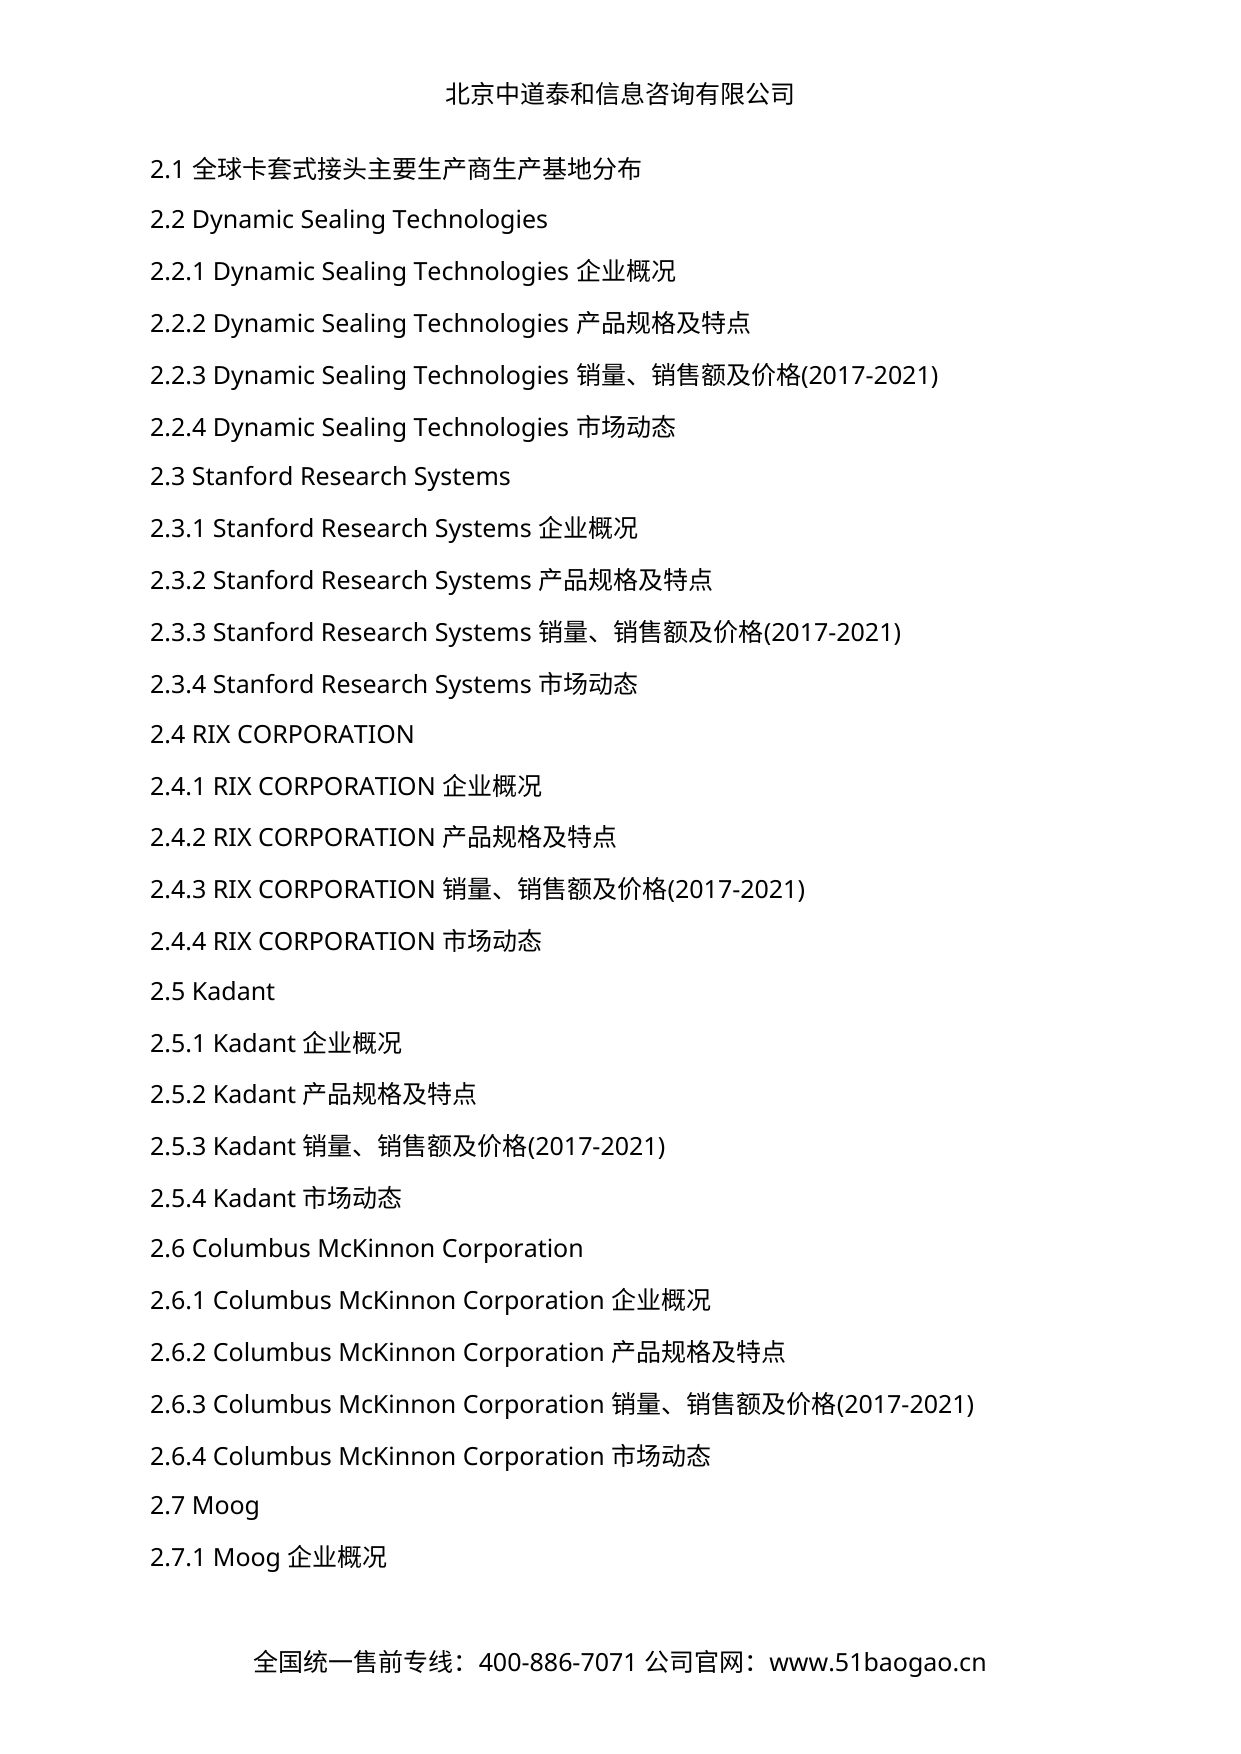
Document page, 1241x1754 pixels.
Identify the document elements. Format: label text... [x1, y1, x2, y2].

text 2.3.3 Stanford Research Systems 销量、销售额及价格(2017-2021) [150, 612, 1090, 649]
text 2.5.1 Kadant 企业概况 [150, 1023, 1090, 1059]
text 2.3.2 Stanford Research Systems 产品规格及特点 [150, 561, 1090, 597]
text 2.1 全球卡套式接头主要生产商生产基地分布 [150, 150, 1090, 186]
text 2.7 Moog [150, 1488, 1090, 1522]
text 2.6.4 Columbus McKinnon Corporation 市场动态 [150, 1436, 1090, 1472]
text 2.4.2 RIX CORPORATION 产品规格及特点 [150, 818, 1090, 854]
text 2.2.2 Dynamic Sealing Technologies 产品规格及特点 [150, 303, 1090, 340]
text 2.2.3 Dynamic Sealing Technologies 销量、销售额及价格(2017-2021) [150, 355, 1090, 392]
text 2.4.1 RIX CORPORATION 企业概况 [150, 766, 1090, 802]
text 2.2 Dynamic Sealing Technologies [150, 202, 1090, 236]
text 2.4.3 RIX CORPORATION 销量、销售额及价格(2017-2021) [150, 870, 1090, 906]
text 2.5 Kadant [150, 973, 1090, 1007]
text 2.2.1 Dynamic Sealing Technologies 企业概况 [150, 252, 1090, 288]
text 2.6.3 Columbus McKinnon Corporation 销量、销售额及价格(2017-2021) [150, 1384, 1090, 1420]
text 2.6.2 Columbus McKinnon Corporation 产品规格及特点 [150, 1332, 1090, 1368]
text 2.3.4 Stanford Research Systems 市场动态 [150, 664, 1090, 701]
text 2.5.3 Kadant 销量、销售额及价格(2017-2021) [150, 1127, 1090, 1163]
text 2.4.4 RIX CORPORATION 市场动态 [150, 922, 1090, 958]
text 2.4 RIX CORPORATION [150, 716, 1090, 750]
text 2.3.1 Stanford Research Systems 企业概况 [150, 509, 1090, 545]
text 2.3 Stanford Research Systems [150, 459, 1090, 493]
text 2.6 Columbus McKinnon Corporation [150, 1231, 1090, 1265]
text 2.7.1 Moog 企业概况 [150, 1537, 1090, 1574]
text 2.2.4 Dynamic Sealing Technologies 市场动态 [150, 407, 1090, 443]
text 2.5.4 Kadant 市场动态 [150, 1179, 1090, 1215]
text 2.6.1 Columbus McKinnon Corporation 企业概况 [150, 1280, 1090, 1317]
text 2.5.2 Kadant 产品规格及特点 [150, 1075, 1090, 1111]
